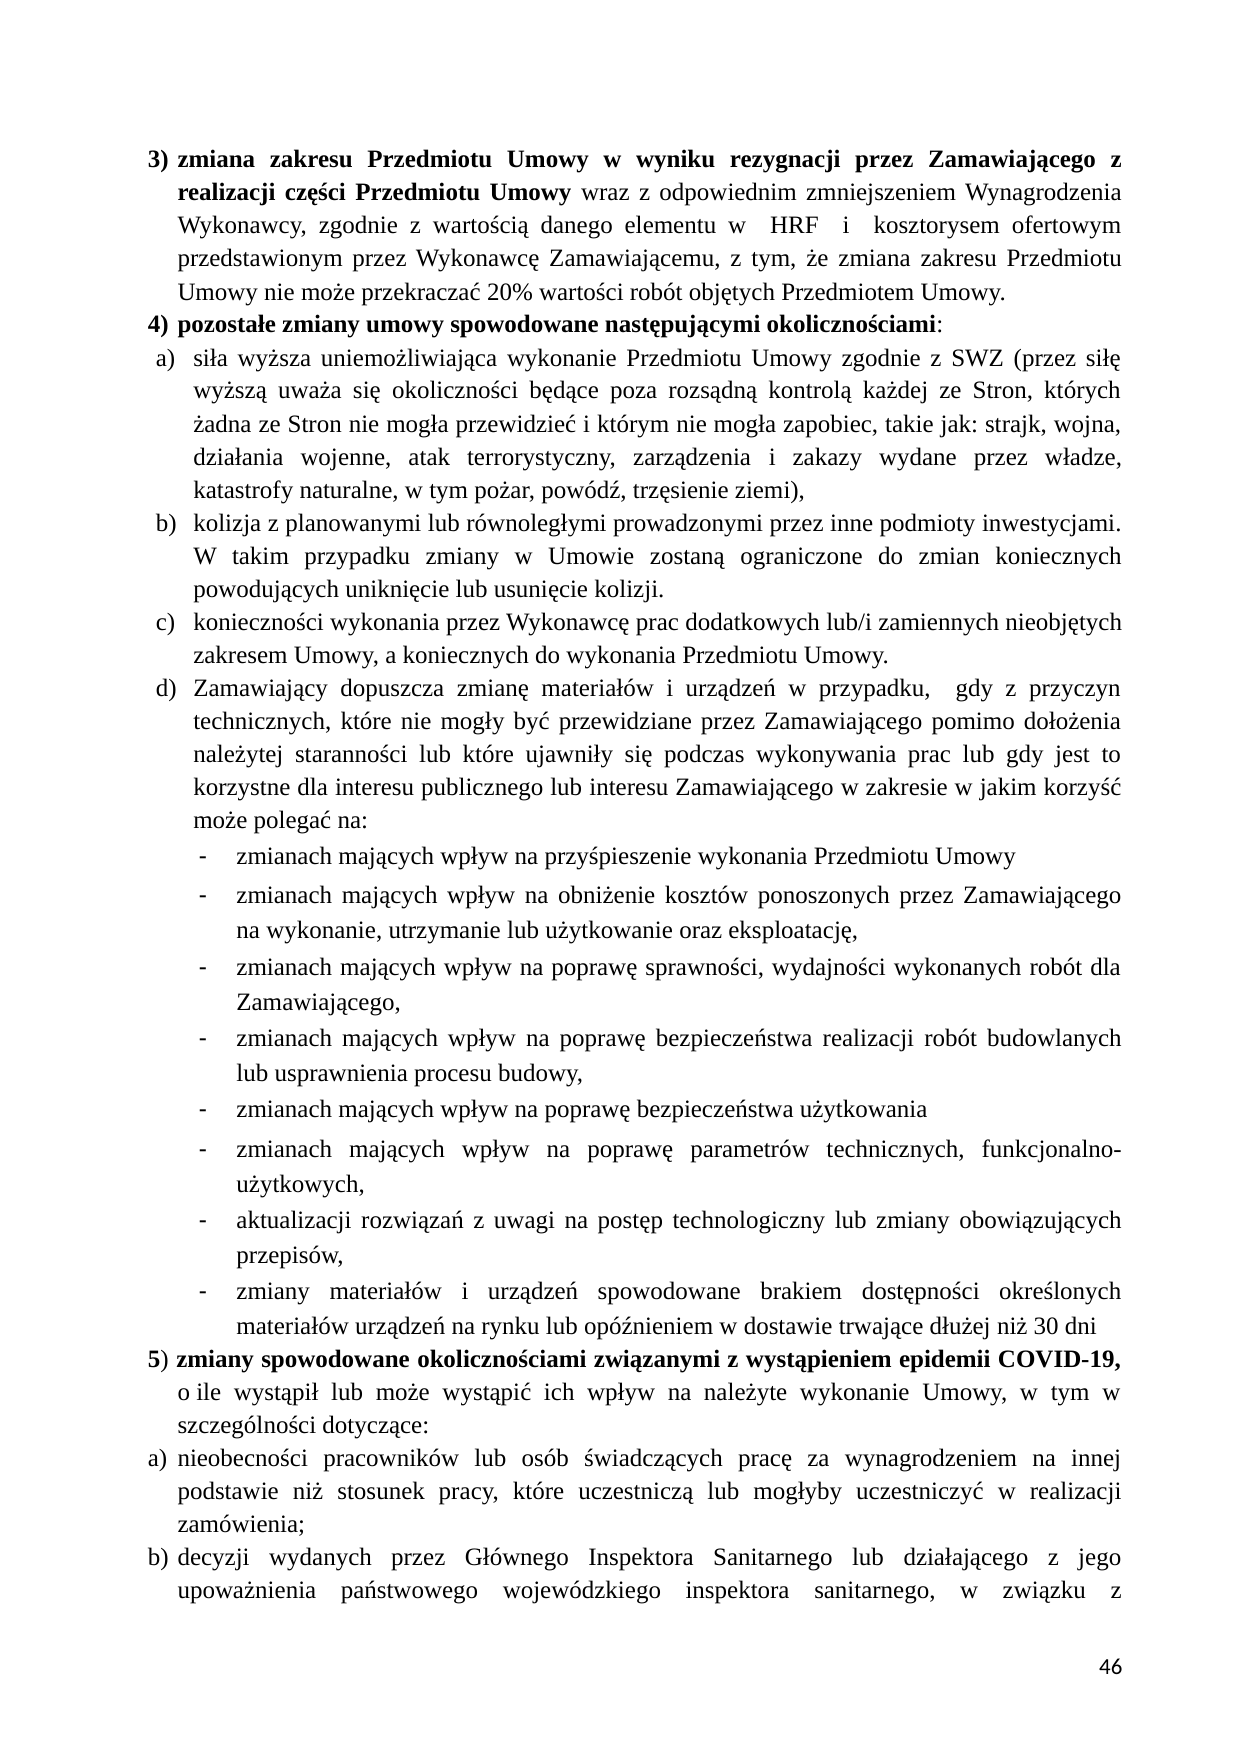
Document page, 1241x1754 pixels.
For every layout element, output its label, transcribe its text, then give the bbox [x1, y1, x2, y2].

list 5) zmiany spowodowane okolicznościami związanymi z wystąpieniem epidemii COVID-19, o ile wystąpił lub może wystąpić ich wpływ na należyte wykonanie Umowy, w tym w szczególności dotyczące: [148, 1344, 1122, 1439]
list konieczności wykonania przez Wykonawcę prac dodatkowych lub/i zamiennych nieobjętych zakresem Umowy, a koniecznych do wykonania Przedmiotu Umowy. [156, 607, 1122, 668]
list zmiana zakresu Przedmiotu Umowy w wyniku rezygnacji przez Zamawiającego z realizacji części Przedmiotu Umowy wraz z odpowiednim zmniejszeniem Wynagrodzenia Wykonawcy, zgodnie z wartością danego elementu w HRF i kosztorysem ofertowym przedstawionym przez Wykonawcę Zamawiającemu, z tym, że zmiana zakresu Przedmiotu Umowy nie może przekraczać 20% wartości robót objętych Przedmiotem Umowy. [148, 144, 1122, 305]
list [148, 1542, 1122, 1604]
list zmianach mających wpływ na poprawę parametrów technicznych, funkcjonalno-użytkowych, [199, 1130, 1122, 1197]
list siła wyższa uniemożliwiająca wykonanie Przedmiotu Umowy zgodnie z SWZ (przez siłę wyższą uważa się okoliczności będące poza rozsądną kontrolą każdej ze Stron, których żadna ze Stron nie mogła przewidzieć i którym nie mogła zapobiec, takie jak: strajk, wojna, działania wojenne, atak terrorystyczny, zarządzenia i zakazy wydane przez władze, katastrofy naturalne, w tym pożar, powódź, trzęsienie ziemi), [156, 343, 1122, 503]
list zmianach mających wpływ na obniżenie kosztów ponoszonych przez Zamawiającego na wykonanie, utrzymanie lub użytkowanie oraz eksploatację, [199, 877, 1122, 944]
list pozostałe zmiany umowy spowodowane następującymi okolicznościami: [148, 309, 1122, 338]
list Zamawiający dopuszcza zmianę materiałów i urządzeń w przypadku, gdy z przyczyn technicznych, które nie mogły być przewidziane przez Zamawiającego pomimo dołożenia należytej staranności lub które ujawniły się podczas wykonywania prac lub gdy jest to korzystne dla interesu publicznego lub interesu Zamawiającego w zakresie w jakim korzyść może polegać na: [156, 673, 1122, 834]
list zmiany materiałów i urządzeń spowodowane brakiem dostępności określonych materiałów urządzeń na rynku lub opóźnieniem w dostawie trwające dłużej niż 30 dni [199, 1273, 1122, 1340]
list kolizja z planowanymi lub równoległymi prowadzonymi przez inne podmioty inwestycjami. W takim przypadku zmiany w Umowie zostaną ograniczone do zmian koniecznych powodujących uniknięcie lub usunięcie kolizji. [156, 508, 1122, 602]
list zmianach mających wpływ na przyśpieszenie wykonania Przedmiotu Umowy [199, 838, 1122, 872]
list aktualizacji rozwiązań z uwagi na postęp technologiczny lub zmiany obowiązujących przepisów, [199, 1202, 1122, 1269]
list zmianach mających wpływ na poprawę sprawności, wydajności wykonanych robót dla Zamawiającego, [199, 948, 1122, 1016]
list zmianach mających wpływ na poprawę bezpieczeństwa realizacji robót budowlanych lub usprawnienia procesu budowy, [199, 1020, 1122, 1087]
list zmianach mających wpływ na poprawę bezpieczeństwa użytkowania [199, 1091, 1122, 1125]
list nieobecności pracowników lub osób świadczących pracę za wynagrodzeniem na innej podstawie niż stosunek pracy, które uczestniczą lub mogłyby uczestniczyć w realizacji zamówienia; [148, 1443, 1122, 1538]
